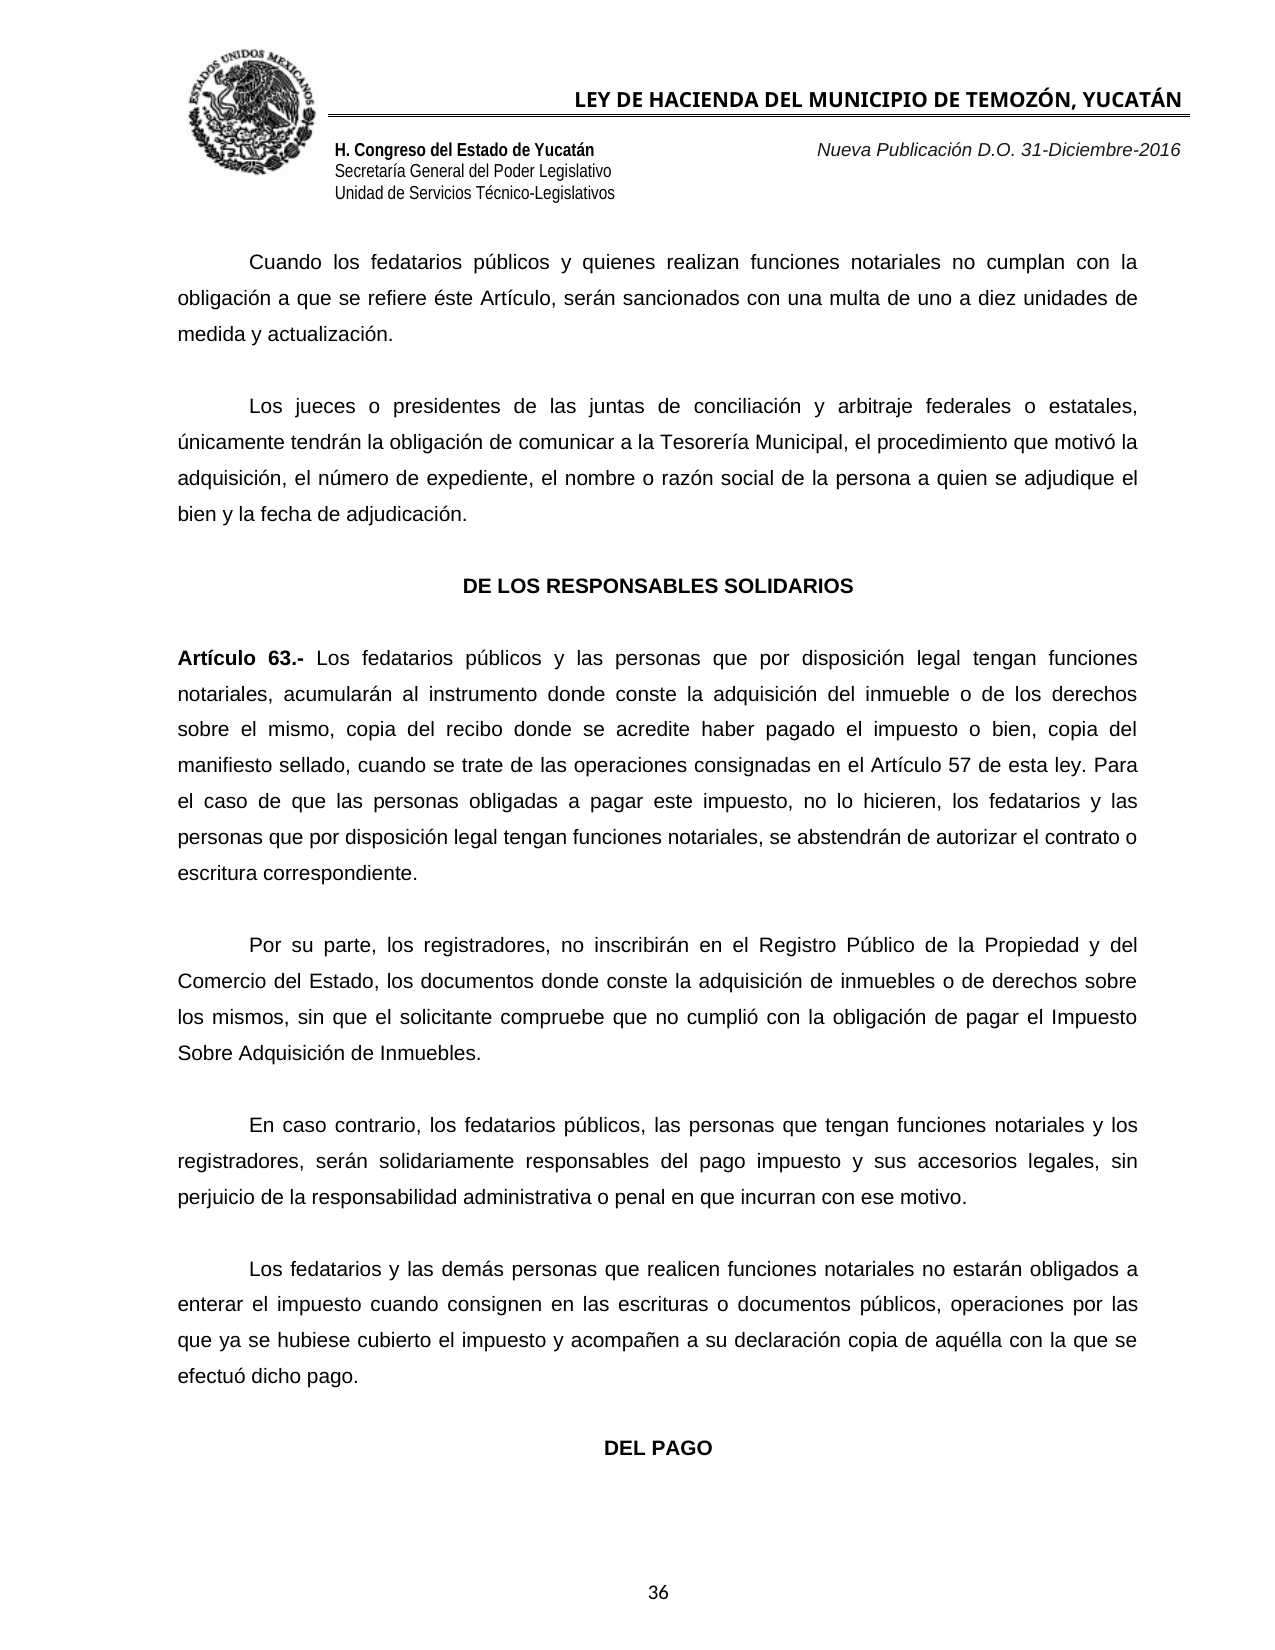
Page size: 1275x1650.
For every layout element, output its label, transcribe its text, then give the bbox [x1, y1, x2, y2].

text Por su parte, los registradores, no inscribirán en el Registro Público de la Propiedad y del Comercio del Estado, los documentos donde conste la adquisición de inmuebles o de derechos sobre los mismos, sin que el solicitante compruebe que no cumplió con la obligación de pagar el Impuesto Sobre Adquisición de Inmuebles. [177, 933, 1139, 1065]
text Artículo 63.- Los fedatarios públicos y las personas que por disposición legal tengan funciones notariales, acumularán al instrumento donde conste la adquisición del inmueble o de los derechos sobre el mismo, copia del recibo donde se acredite haber pagado el impuesto o bien, copia del manifiesto sellado, cuando se trate de las operaciones consignadas en el Artículo 57 de esta ley. Para el caso de que las personas obligadas a pagar este impuesto, no lo hicieren, los fedatarios y las personas que por disposición legal tengan funciones notariales, se abstendrán de autorizar el contrato o escritura correspondiente. [177, 645, 1139, 885]
text DEL PAGO [177, 1436, 1139, 1460]
text Los fedatarios y las demás personas que realicen funciones notariales no estarán obligados a enterar el impuesto cuando consignen en las escrituras o documentos públicos, operaciones por las que ya se hubiese cubierto el impuesto y acompañen a su declaración copia de aquélla con la que se efectuó dicho pago. [177, 1256, 1139, 1388]
text Cuando los fedatarios públicos y quienes realizan funciones notariales no cumplan con la obligación a que se refiere éste Artículo, serán sancionados con una multa de uno a diez unidades de medida y actualización. [177, 250, 1139, 346]
text En caso contrario, los fedatarios públicos, las personas que tengan funciones notariales y los registradores, serán solidariamente responsables del pago impuesto y sus accesorios legales, sin perjuicio de la responsabilidad administrativa o penal en que incurran con ese motivo. [177, 1113, 1139, 1208]
text DE LOS RESPONSABLES SOLIDARIOS [177, 573, 1139, 597]
text Los jueces o presidentes de las juntas de conciliación y arbitraje federales o estatales, únicamente tendrán la obligación de comunicar a la Tesorería Municipal, el procedimiento que motivó la adquisición, el número de expediente, el nombre o razón social de la persona a quien se adjudique el bien y la fecha de adjudicación. [177, 394, 1139, 526]
